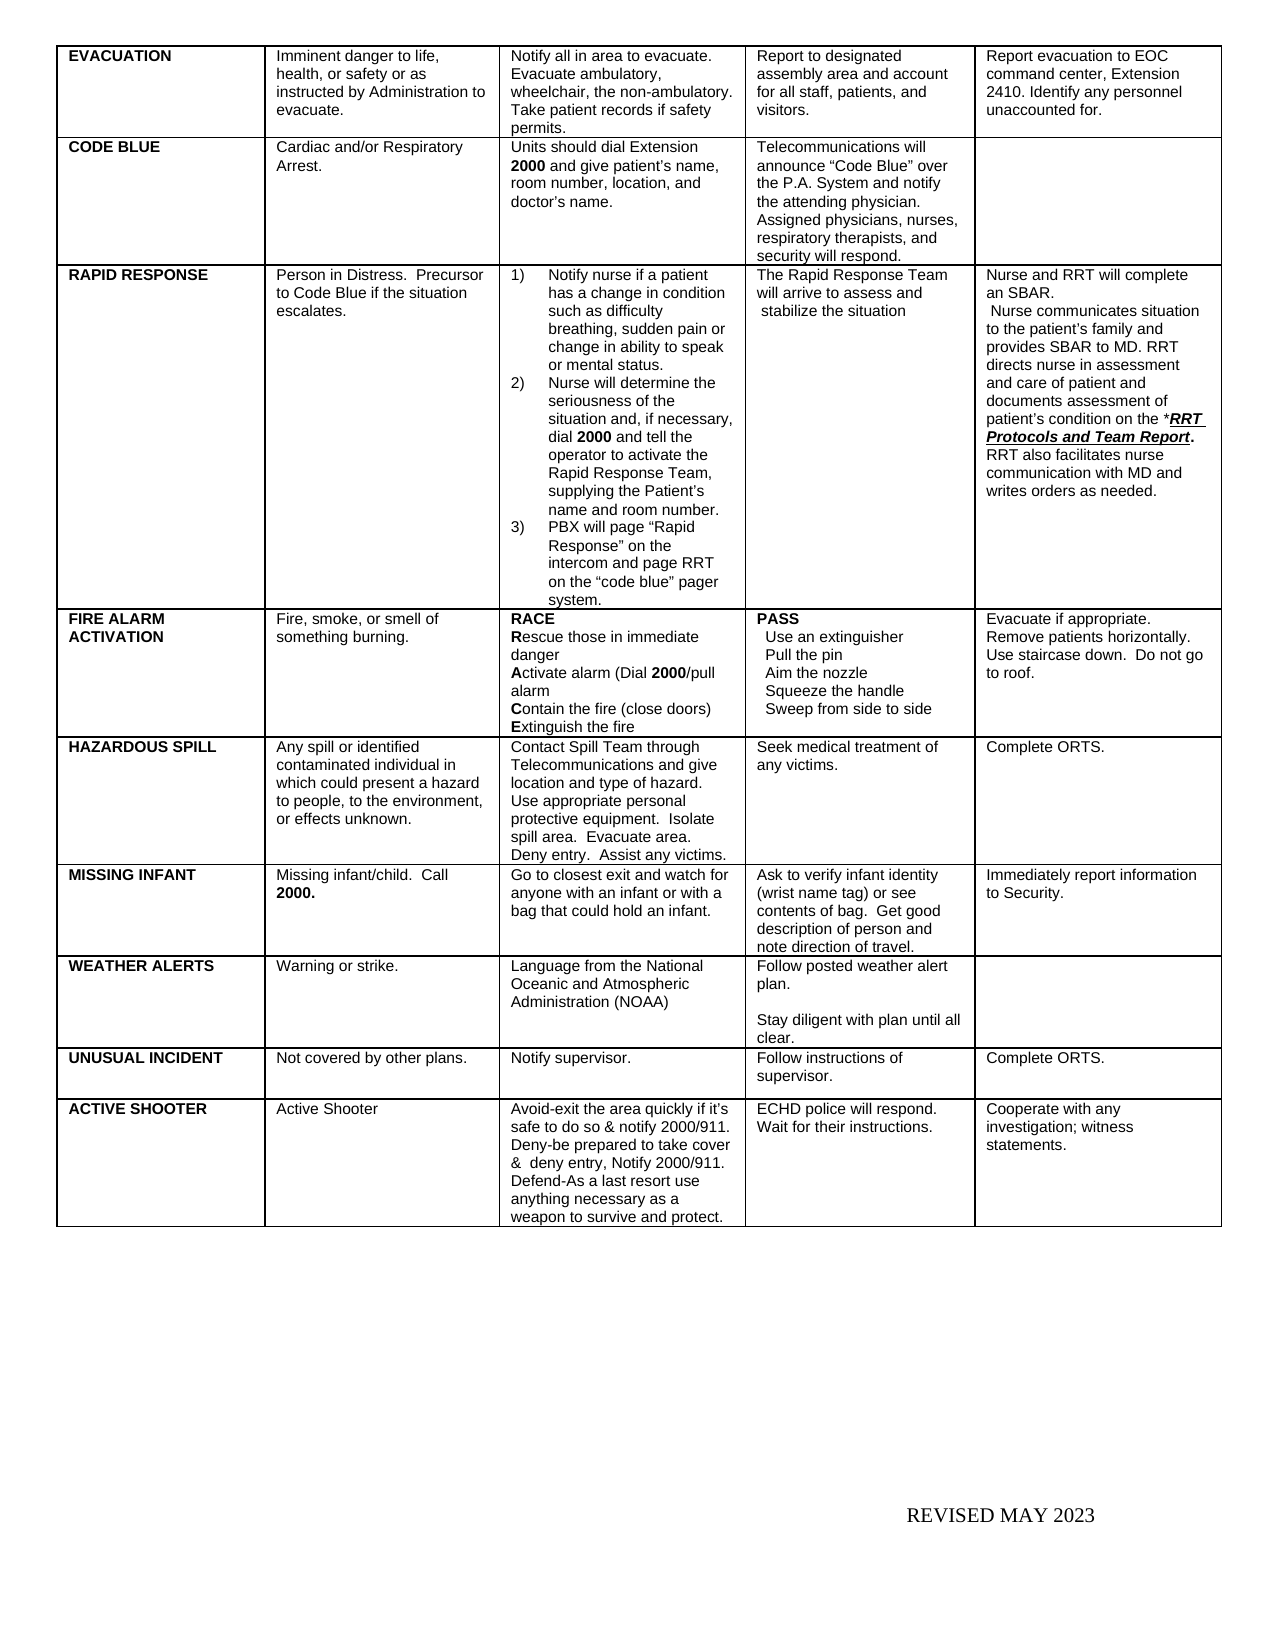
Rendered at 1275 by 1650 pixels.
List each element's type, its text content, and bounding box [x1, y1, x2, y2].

table_cell Report to designated assembly area and account for all staff, patients, and visitors. [746, 47, 974, 137]
table_cell UNUSUAL INCIDENT [58, 1049, 264, 1098]
table_cell Follow instructions of supervisor. [746, 1049, 974, 1098]
table_cell Missing infant/child. Call 2000. [266, 865, 499, 955]
table_cell Active Shooter [266, 1100, 499, 1226]
table_cell Report evacuation to EOC command center, Extension 2410. Identify any personnel unaccounted for. [976, 47, 1221, 137]
table_cell Evacuate if appropriate. Remove patients horizontally. Use staircase down. Do not go to roof. [976, 610, 1221, 736]
table_cell ACTIVE SHOOTER [58, 1100, 264, 1226]
table_cell Notify all in area to evacuate. Evacuate ambulatory, wheelchair, the non-ambulatory. Take patient records if safety permits. [500, 47, 745, 137]
table_cell Cardiac and/or Respiratory Arrest. [266, 138, 499, 264]
table_cell Notify supervisor. [500, 1049, 745, 1098]
table_cell The Rapid Response Team will arrive to assess and stabilize the situation [746, 266, 974, 608]
table_cell Fire, smoke, or smell of something burning. [266, 610, 499, 736]
table_cell Person in Distress. Precursor to Code Blue if the situation escalates. [266, 266, 499, 608]
table_cell Complete ORTS. [976, 738, 1221, 864]
table_cell Avoid-exit the area quickly if it’s safe to do so & notify 2000/911. Deny-be prepared to take cover & deny entry, Notify 2000/911. Defend-As a last resort use anything necessary as a weapon to survive and protect. [500, 1100, 745, 1226]
table_cell Notify nurse if a patient has a change in condition such as difficulty breathing, sudden pain or change in ability to speak or mental status. Nurse will determine the seriousness of the situation and, if necessary, dial 2000 and tell the operator to activate the Rapid Response Team, supplying the Patient’s name and room number. PBX will page “Rapid Response” on the intercom and page RRT on the “code blue” pager system. [500, 266, 745, 608]
table_cell Go to closest exit and watch for anyone with an infant or with a bag that could hold an infant. [500, 865, 745, 955]
table_cell EVACUATION [58, 47, 264, 137]
table_cell HAZARDOUS SPILL [58, 738, 264, 864]
table_cell Not covered by other plans. [266, 1049, 499, 1098]
table_cell [976, 957, 1221, 1047]
table_cell CODE BLUE [58, 138, 264, 264]
table_cell RACE Rescue those in immediate danger Activate alarm (Dial 2000/pull alarm Contain the fire (close doors) Extinguish the fire [500, 610, 745, 736]
table_cell MISSING INFANT [58, 865, 264, 955]
table_cell Ask to verify infant identity (wrist name tag) or see contents of bag. Get good description of person and note direction of travel. [746, 865, 974, 955]
table_cell ECHD police will respond. Wait for their instructions. [746, 1100, 974, 1226]
table_cell Complete ORTS. [976, 1049, 1221, 1098]
table_cell Immediately report information to Security. [976, 865, 1221, 955]
table_cell FIRE ALARM ACTIVATION [58, 610, 264, 736]
table_cell [976, 138, 1221, 264]
table_cell PASS Use an extinguisher Pull the pin Aim the nozzle Squeeze the handle Sweep from side to side [746, 610, 974, 736]
table_cell Any spill or identified contaminated individual in which could present a hazard to people, to the environment, or effects unknown. [266, 738, 499, 864]
table_cell Units should dial Extension 2000 and give patient’s name, room number, location, and doctor’s name. [500, 138, 745, 264]
table_cell Language from the National Oceanic and Atmospheric Administration (NOAA) [500, 957, 745, 1047]
table_cell Warning or strike. [266, 957, 499, 1047]
table_cell Cooperate with any investigation; witness statements. [976, 1100, 1221, 1226]
table_cell RAPID RESPONSE [58, 266, 264, 608]
table_cell Imminent danger to life, health, or safety or as instructed by Administration to evacuate. [266, 47, 499, 137]
table_cell Telecommunications will announce “Code Blue” over the P.A. System and notify the attending physician. Assigned physicians, nurses, respiratory therapists, and security will respond. [746, 138, 974, 264]
table_cell Nurse and RRT will complete an SBAR. Nurse communicates situation to the patient’s family and provides SBAR to MD. RRT directs nurse in assessment and care of patient and documents assessment of patient’s condition on the *RRT Protocols and Team Report. RRT also facilitates nurse communication with MD and writes orders as needed. [976, 266, 1221, 608]
table_cell Seek medical treatment of any victims. [746, 738, 974, 864]
table_cell Contact Spill Team through Telecommunications and give location and type of hazard. Use appropriate personal protective equipment. Isolate spill area. Evacuate area. Deny entry. Assist any victims. [500, 738, 745, 864]
table_cell WEATHER ALERTS [58, 957, 264, 1047]
table_cell Follow posted weather alert plan. Stay diligent with plan until all clear. [746, 957, 974, 1047]
